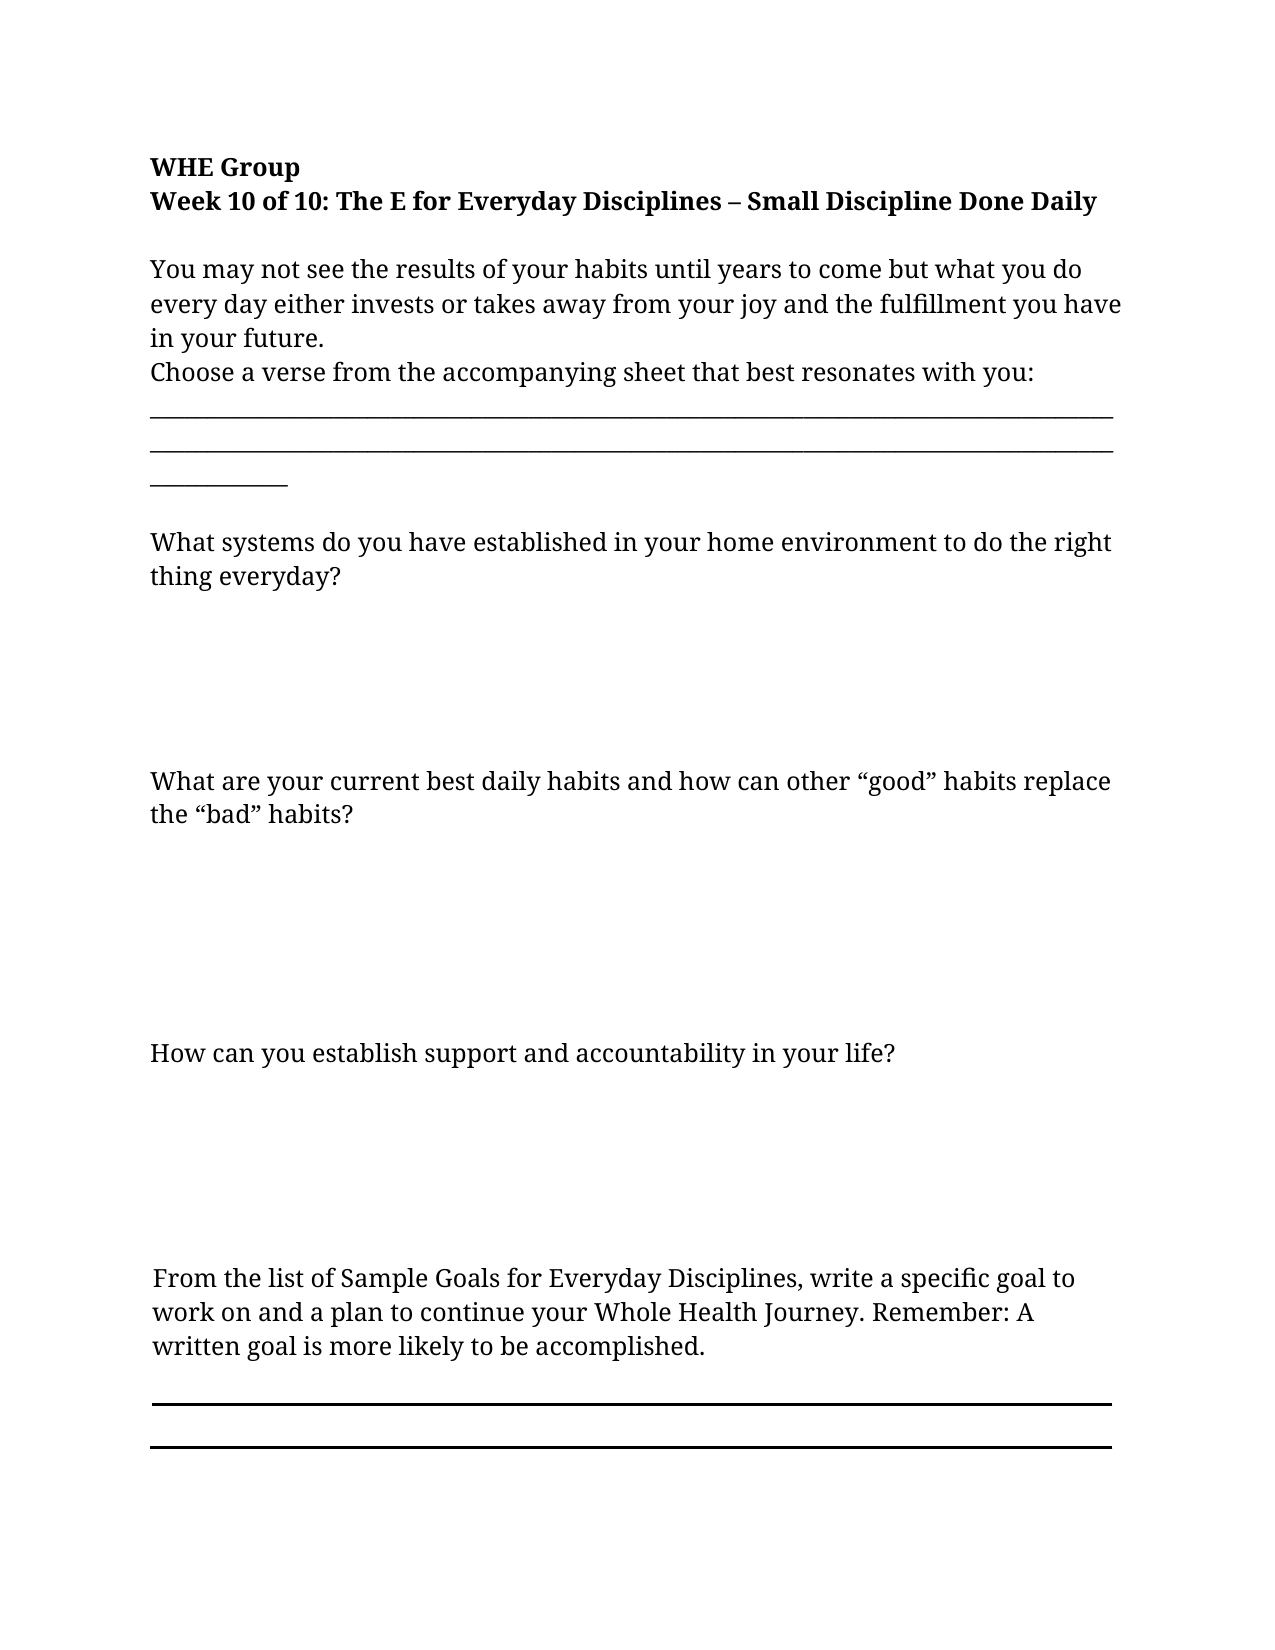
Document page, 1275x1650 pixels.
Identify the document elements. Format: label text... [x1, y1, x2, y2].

text You may not see the results of your habits until years to come but what you do every day either invests or takes away from your joy and the fulfillment you have in your future. [150, 252, 1125, 354]
text ____________________________________________________________________________________________________________________________________________________________________________________ [150, 388, 1125, 491]
text WHE Group [150, 150, 1125, 184]
text From the list of Sample Goals for Everyday Disciplines, write a specific goal to work on and a plan to continue your Whole Health Journey. Remember: A written goal is more likely to be accomplished. [152, 1260, 1112, 1362]
text What are your current best daily habits and how can other “good” habits replace the “bad” habits? [150, 763, 1125, 831]
text Week 10 of 10: The E for Everyday Disciplines – Small Discipline Done Daily [150, 184, 1125, 218]
text Choose a verse from the accompanying sheet that best resonates with you: [150, 354, 1125, 388]
text What systems do you have established in your home environment to do the right thing everyday? [150, 525, 1125, 593]
text How can you establish support and accountability in your life? [150, 1036, 1125, 1070]
